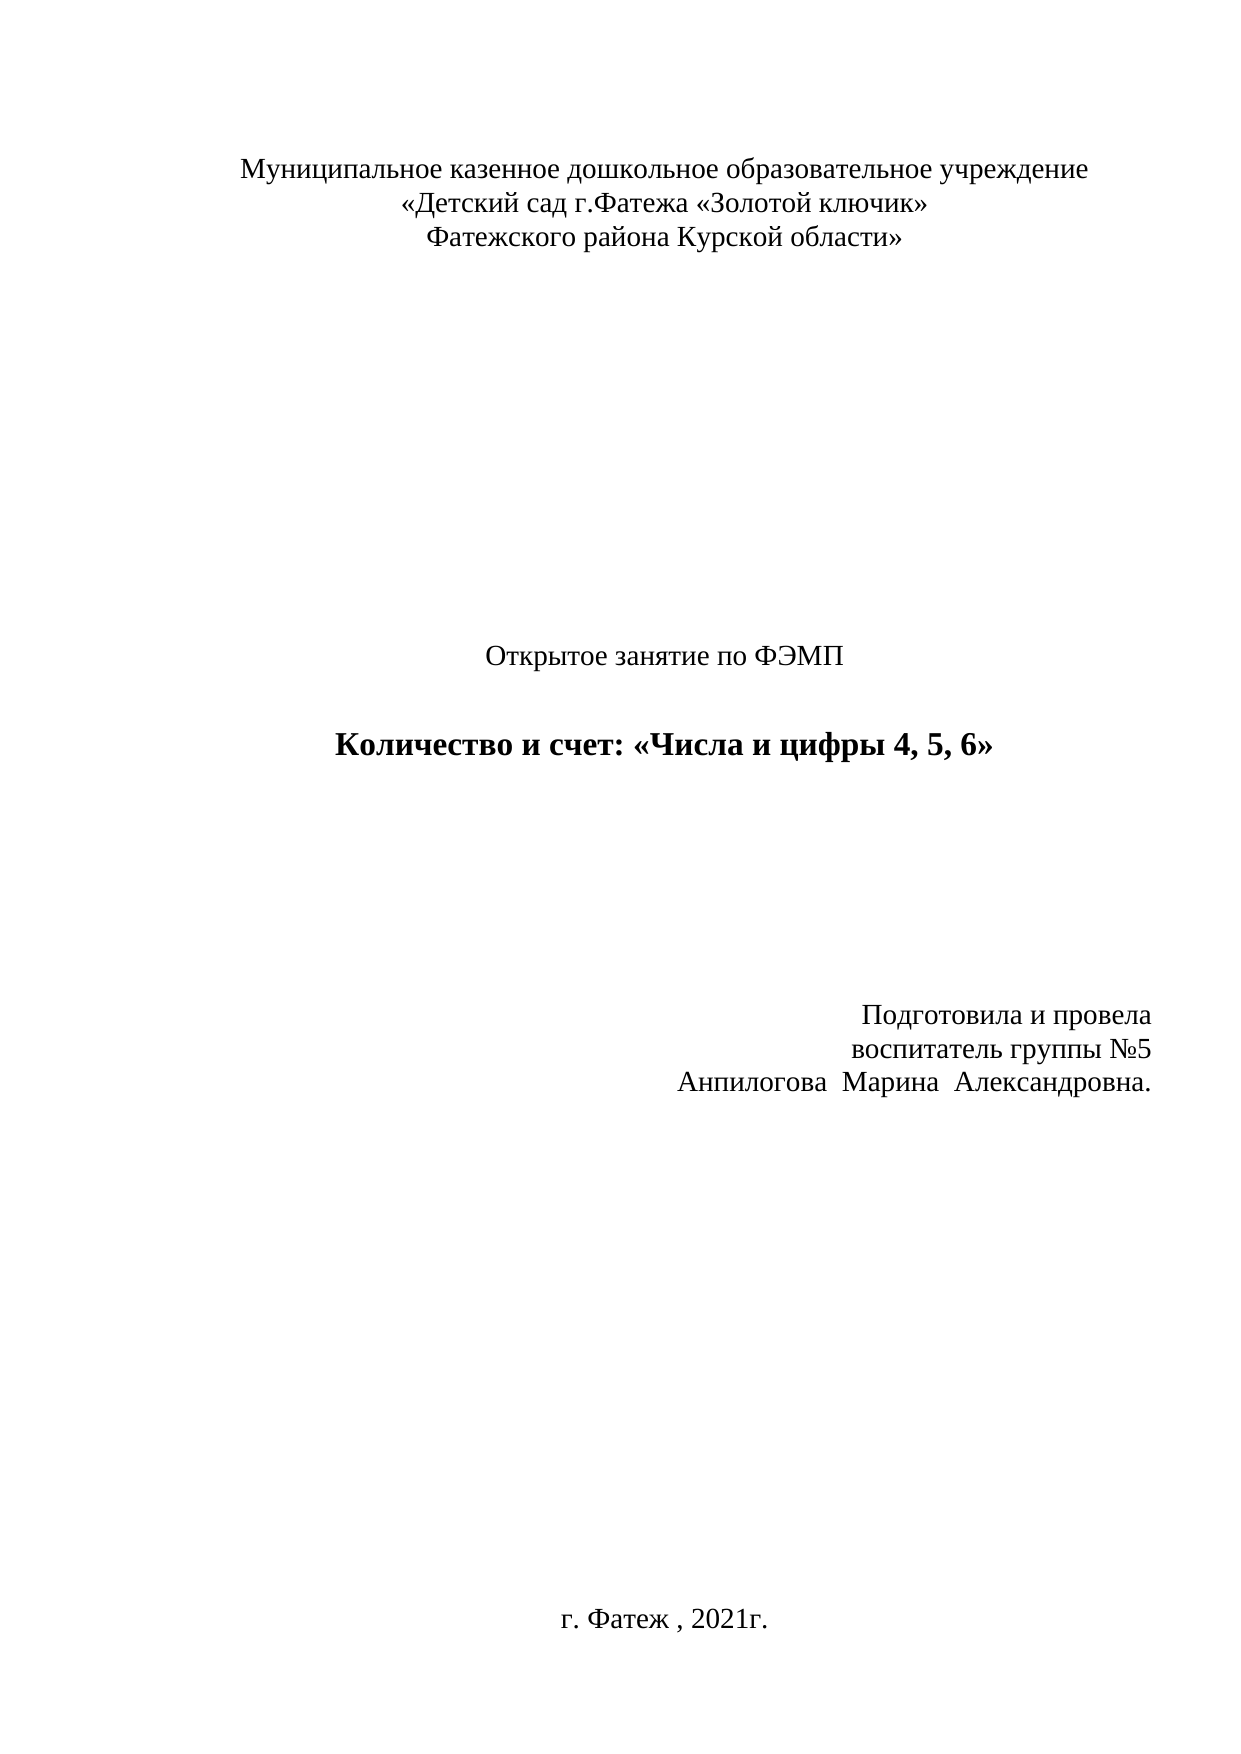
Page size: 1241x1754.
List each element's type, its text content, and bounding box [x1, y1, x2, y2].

text г. Фатеж , 2021г. [177, 1601, 1152, 1635]
text «Детский сад г.Фатежа «Золотой ключик» [177, 185, 1152, 219]
text Подготовила и провела [177, 997, 1152, 1031]
text Фатежского района Курской области» [177, 219, 1152, 252]
text Открытое занятие по ФЭМП [177, 638, 1152, 672]
text Муниципальное казенное дошкольное образовательное учреждение [177, 152, 1152, 185]
text Анпилогова Марина Александровна. [177, 1064, 1152, 1098]
text воспитатель группы №5 [177, 1031, 1152, 1064]
text Количество и счет: «Числа и цифры 4, 5, 6» [177, 724, 1152, 763]
